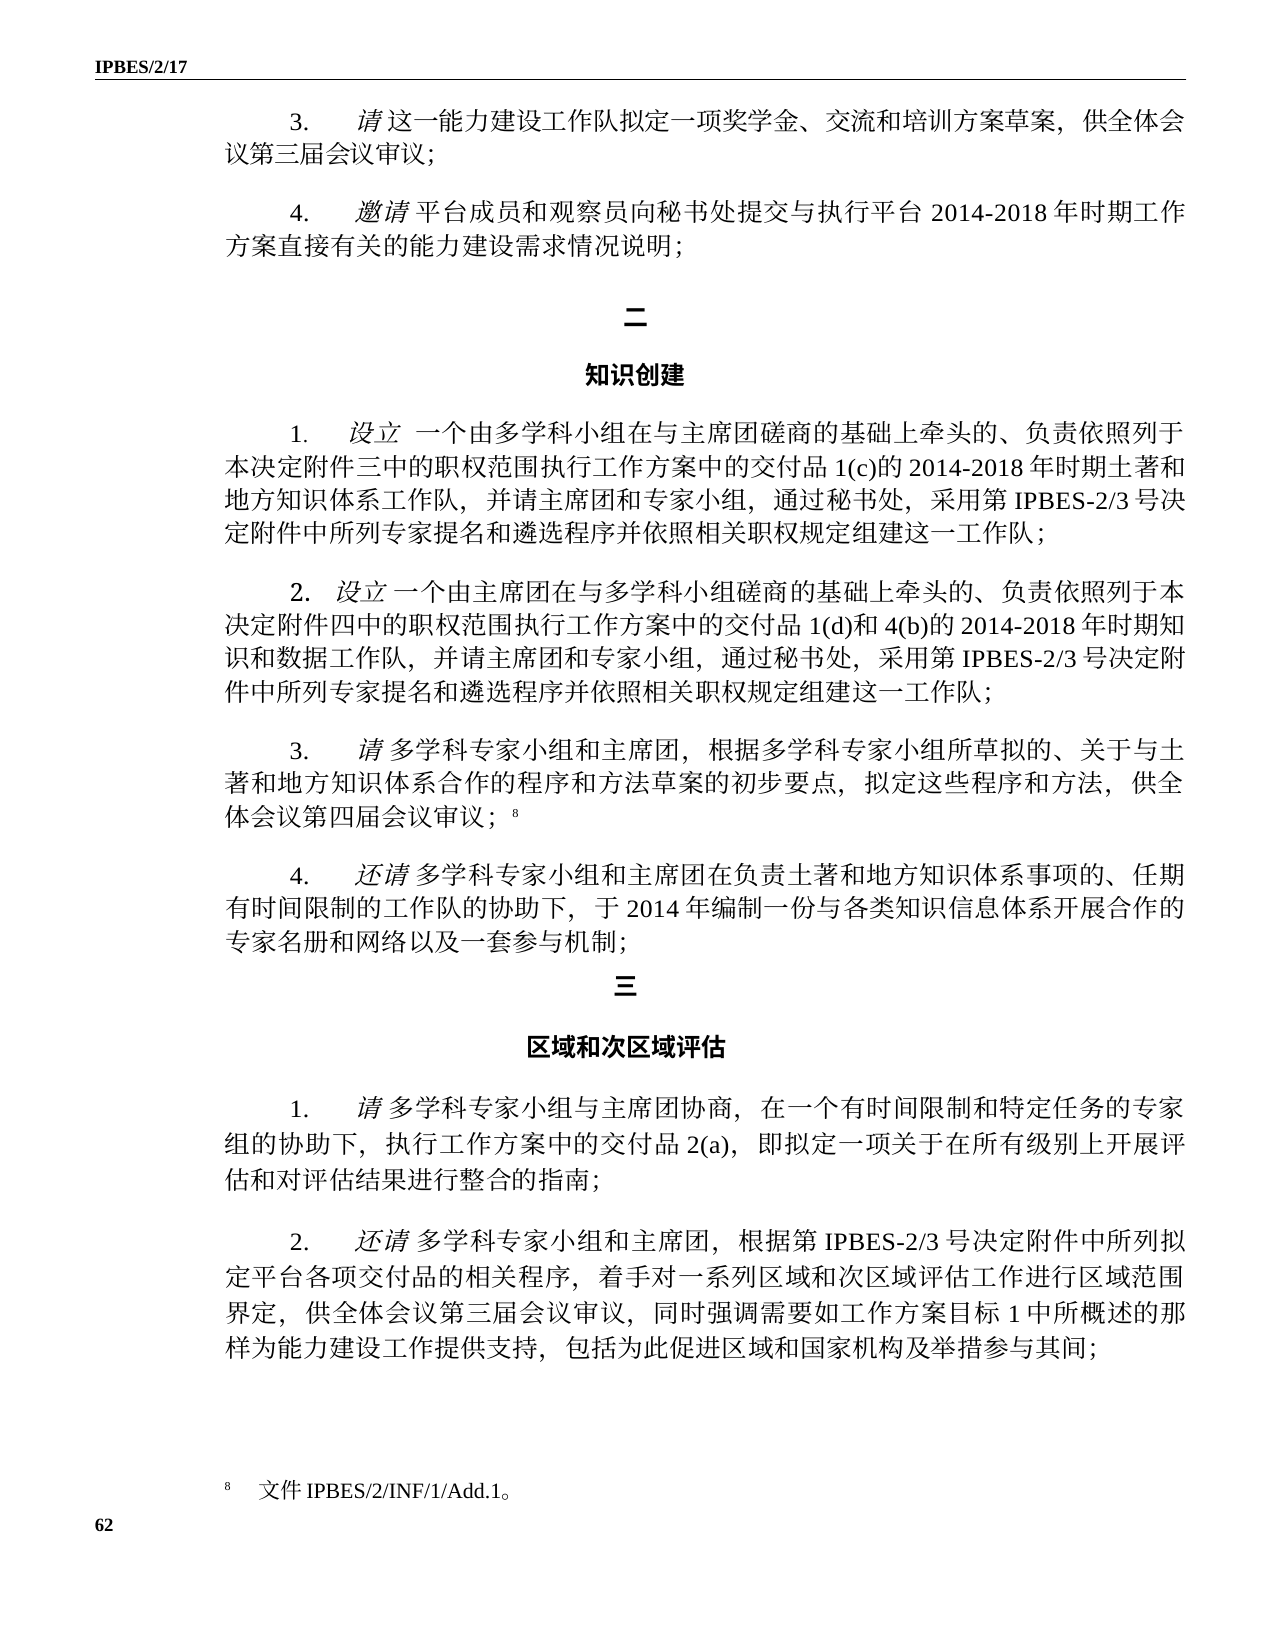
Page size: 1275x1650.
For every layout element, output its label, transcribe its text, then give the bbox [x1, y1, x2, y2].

text 3. 请 这一能力建设工作队拟定一项奖学金、交流和培训方案草案，供全体会议第三届会议审议； [224, 103, 1186, 170]
text 3. 请 多学科专家小组和主席团，根据多学科专家小组所草拟的、关于与土著和地方知识体系合作的程序和方法草案的初步要点，拟定这些程序和方法，供全体会议第四届会议审议； [224, 733, 1186, 833]
text 4. 邀请 平台成员和观察员向秘书处提交与执行平台2014-2018年时期工作方案直接有关的能力建设需求情况说明； [225, 195, 1186, 262]
text 2. 设立 一个由主席团在与多学科小组磋商的基础上牵头的、负责依照列于本决定附件四中的职权范围执行工作方案中的交付品1(d)和4(b)的2014-2018年时期知识和数据工作队，并请主席团和专家小组，通过秘书处，采用第IPBES-2/3号决定附件中所列专家提名和遴选程序并依照相关职权规定组建这一工作队； [224, 574, 1186, 708]
text 区域和次区域评估 [94, 1027, 1157, 1063]
text 知识创建 [94, 358, 1157, 391]
text 1. 设立 一个由多学科小组在与主席团磋商的基础上牵头的、负责依照列于本决定附件三中的职权范围执行工作方案中的交付品1(c)的2014-2018年时期土著和地方知识体系工作队，并请主席团和专家小组，通过秘书处，采用第IPBES-2/3号决定附件中所列专家提名和遴选程序并依照相关职权规定组建这一工作队； [224, 416, 1186, 549]
text 2. 还请 多学科专家小组和主席团，根据第IPBES-2/3号决定附件中所列拟定平台各项交付品的相关程序，着手对一系列区域和次区域评估工作进行区域范围界定，供全体会议第三届会议审议，同时强调需要如工作方案目标1中所概述的那样为能力建设工作提供支持，包括为此促进区域和国家机构及举措参与其间； [225, 1221, 1186, 1365]
text 三 [94, 966, 1157, 1002]
text 4. 还请 多学科专家小组和主席团在负责土著和地方知识体系事项的、任期有时间限制的工作队的协助下，于2014年编制一份与各类知识信息体系开展合作的专家名册和网络以及一套参与机制； [225, 858, 1186, 958]
text 二 [94, 299, 1157, 333]
text 1. 请 多学科专家小组与主席团协商，在一个有时间限制和特定任务的专家组的协助下，执行工作方案中的交付品2(a)，即拟定一项关于在所有级别上开展评估和对评估结果进行整合的指南； [224, 1088, 1186, 1196]
